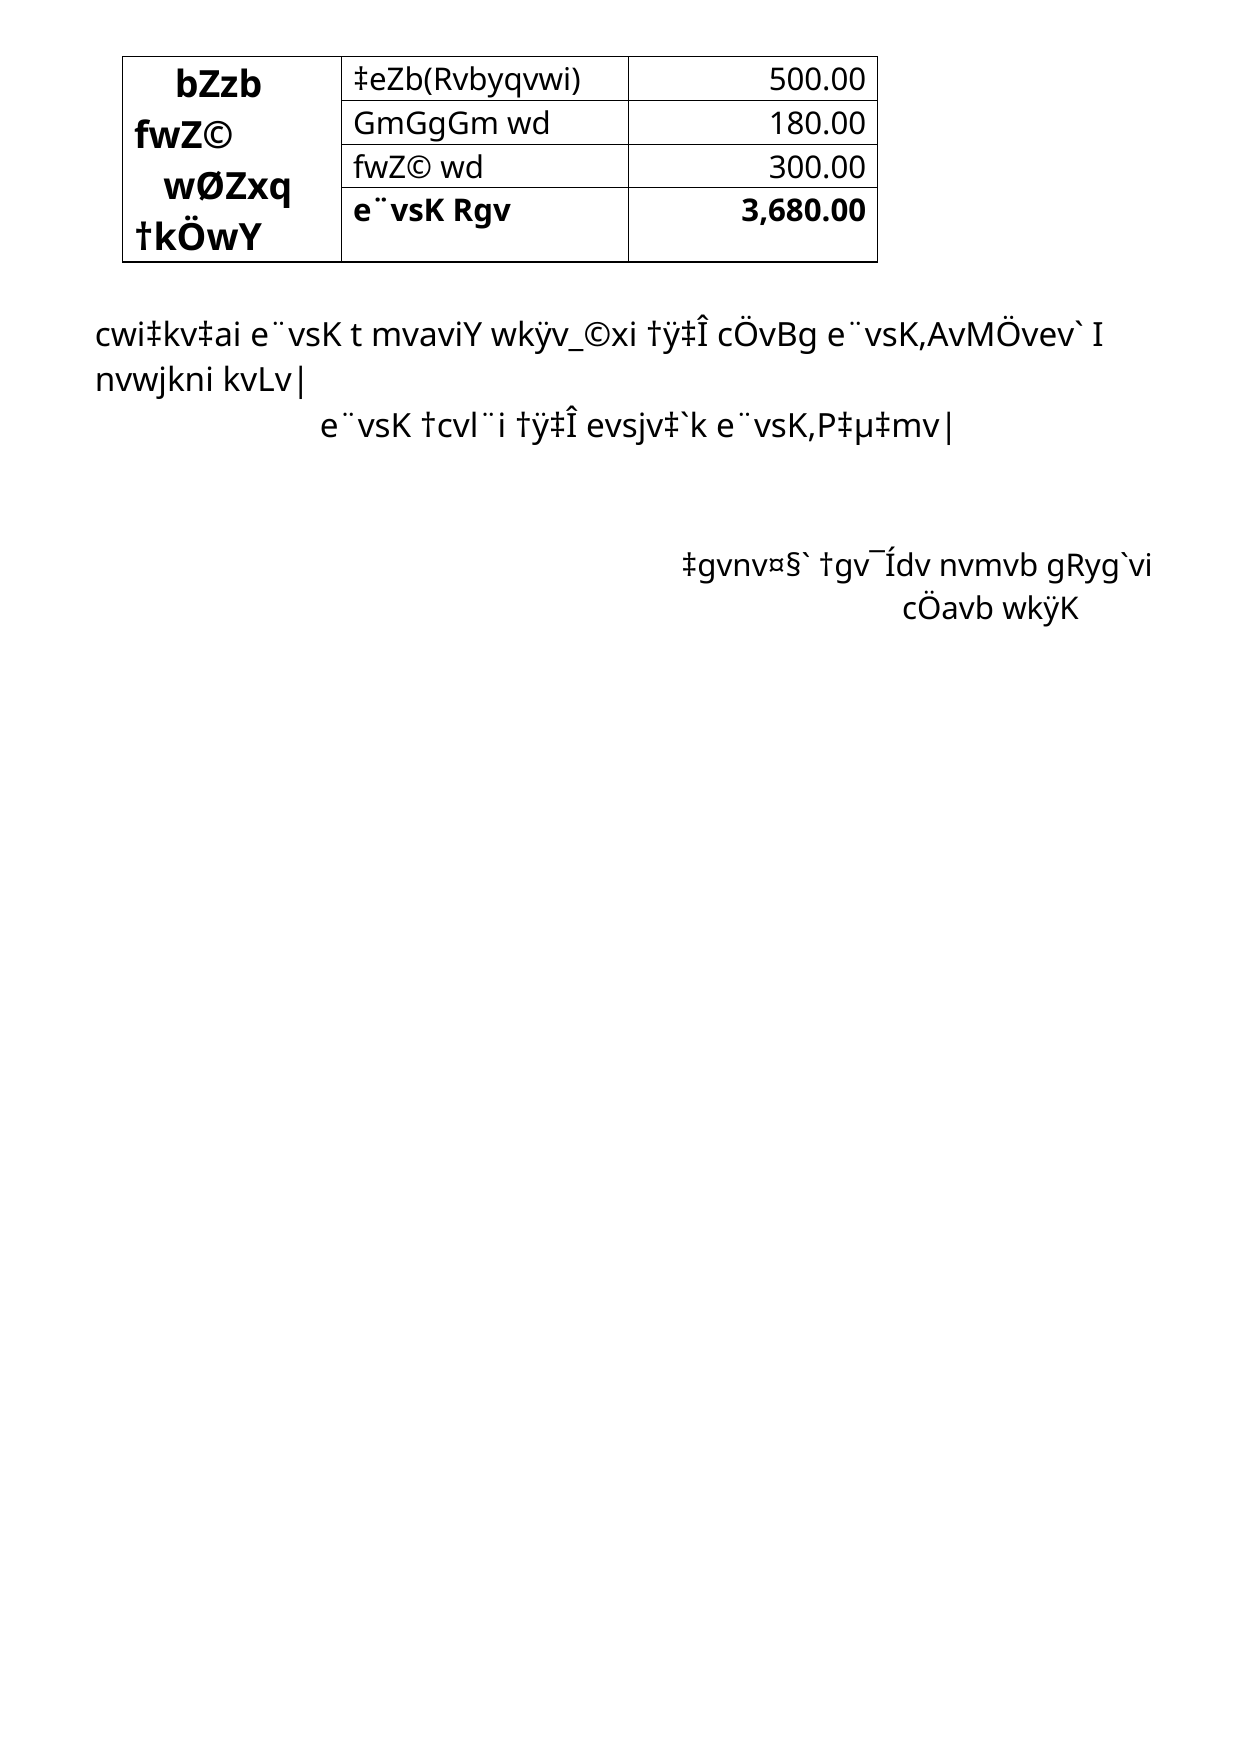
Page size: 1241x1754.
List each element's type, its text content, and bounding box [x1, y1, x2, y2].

table_cell 180.00 [629, 101, 877, 143]
table_cell e¨vsK Rgv [342, 188, 628, 261]
table_cell fwZ© wd [342, 145, 628, 187]
table_cell 3,680.00 [629, 188, 877, 261]
table_cell GmGgGm wd [342, 101, 628, 143]
text e¨vsK †cvl¨i †ÿ‡Î evsjv‡`k e¨vsK,P‡µ‡mv| [94, 402, 1153, 447]
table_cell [123, 57, 341, 261]
text ‡gvnv¤§` †gv¯Ídv nvmvb gRyg`vi [94, 543, 1153, 586]
table_cell 500.00 [629, 57, 877, 100]
text cwi‡kv‡ai e¨vsK t mvaviY wkÿv_©xi †ÿ‡Î cÖvBg e¨vsK,AvMÖvev` I nvwjkni kvLv| [94, 311, 1153, 402]
text cÖavb wkÿK [94, 586, 1153, 629]
table_cell 300.00 [629, 145, 877, 187]
table_cell ‡eZb(Rvbyqvwi) [342, 57, 628, 100]
